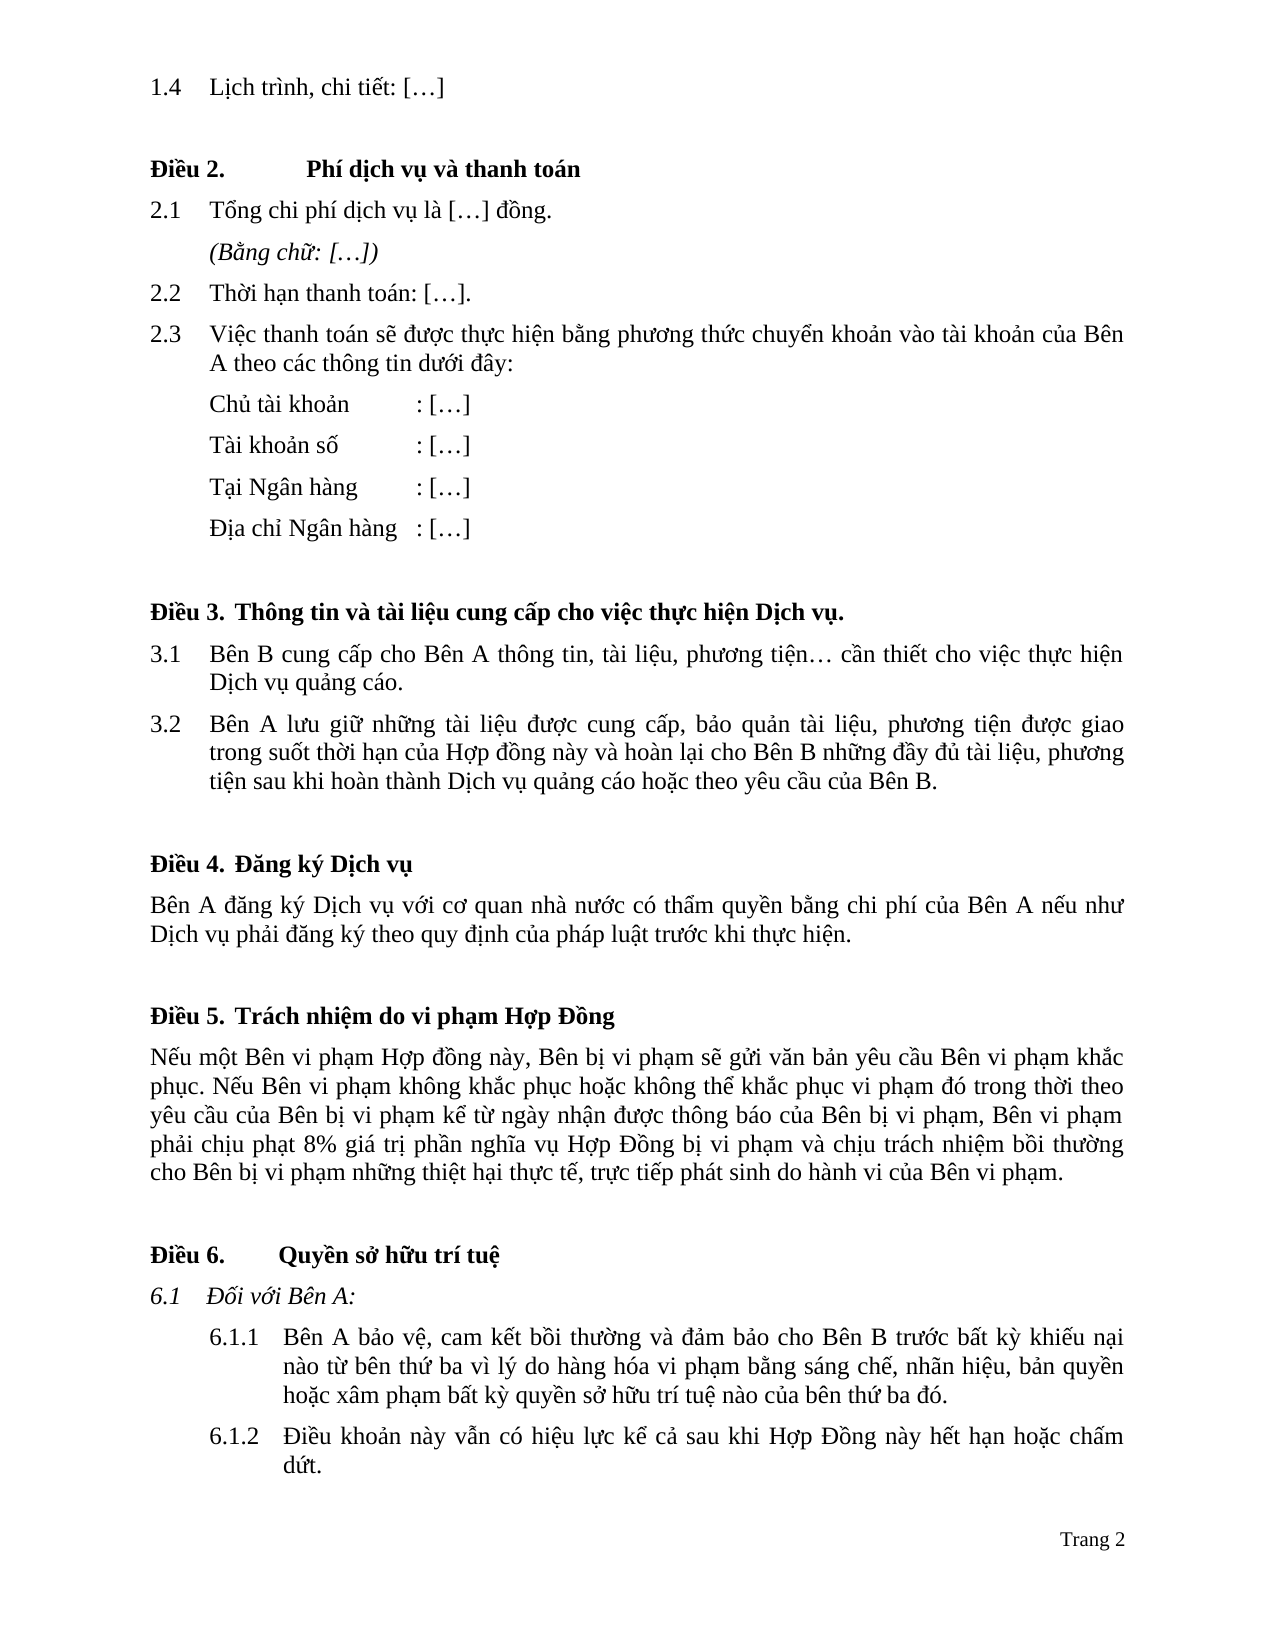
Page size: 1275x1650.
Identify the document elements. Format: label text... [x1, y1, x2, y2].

list Tổng chi phí dịch vụ là […] đồng. [150, 196, 1125, 224]
list Phí dịch vụ và thanh toán [150, 154, 1125, 183]
list Đăng ký Dịch vụ [150, 849, 1125, 877]
list Trách nhiệm do vi phạm Hợp Đồng [150, 1001, 1125, 1030]
list Đối với Bên A: [150, 1281, 1125, 1310]
text Nếu một Bên vi phạm Hợp đồng này, Bên bị vi phạm sẽ gửi văn bản yêu cầu Bên vi phạm khắc phục. Nếu Bên vi phạm không khắc phục hoặc không thể khắc phục vi phạm đó trong thời theo yêu cầu của Bên bị vi phạm kể từ ngày nhận được thông báo của Bên bị vi phạm, Bên vi phạm phải chịu phạt 8% giá trị phần nghĩa vụ Hợp Đồng bị vi phạm và chịu trách nhiệm bồi thường cho Bên bị vi phạm những thiệt hại thực tế, trực tiếp phát sinh do hành vi của Bên vi phạm. [150, 1042, 1125, 1186]
list Tại Ngân hàng : […] [209, 472, 1125, 501]
list Chủ tài khoản : […] [209, 389, 1125, 418]
list Điều khoản này vẫn có hiệu lực kể cả sau khi Hợp Đồng này hết hạn hoặc chấm dứt. [209, 1421, 1125, 1479]
text Bên A đăng ký Dịch vụ với cơ quan nhà nước có thẩm quyền bằng chi phí của Bên A nếu như Dịch vụ phải đăng ký theo quy định của pháp luật trước khi thực hiện. [150, 890, 1125, 947]
list Bên B cung cấp cho Bên A thông tin, tài liệu, phương tiện… cần thiết cho việc thực hiện Dịch vụ quảng cáo. [150, 639, 1125, 696]
list (Bằng chữ: […]) [209, 237, 1125, 266]
list Địa chỉ Ngân hàng : […] [209, 513, 1125, 542]
list Tài khoản số : […] [209, 431, 1125, 459]
list Bên A bảo vệ, cam kết bồi thường và đảm bảo cho Bên B trước bất kỳ khiếu nại nào từ bên thứ ba vì lý do hàng hóa vi phạm bằng sáng chế, nhãn hiệu, bản quyền hoặc xâm phạm bất kỳ quyền sở hữu trí tuệ nào của bên thứ ba đó. [209, 1322, 1125, 1409]
list Quyền sở hữu trí tuệ [150, 1240, 1125, 1269]
list Thời hạn thanh toán: […]. [150, 278, 1125, 307]
list Thông tin và tài liệu cung cấp cho việc thực hiện Dịch vụ. [150, 597, 1125, 626]
list Việc thanh toán sẽ được thực hiện bằng phương thức chuyển khoản vào tài khoản của Bên A theo các thông tin dưới đây: [150, 319, 1125, 377]
list Bên A lưu giữ những tài liệu được cung cấp, bảo quản tài liệu, phương tiện được giao trong suốt thời hạn của Hợp đồng này và hoàn lại cho Bên B những đầy đủ tài liệu, phương tiện sau khi hoàn thành Dịch vụ quảng cáo hoặc theo yêu cầu của Bên B. [150, 709, 1125, 795]
list Lịch trình, chi tiết: […] [150, 72, 1125, 101]
